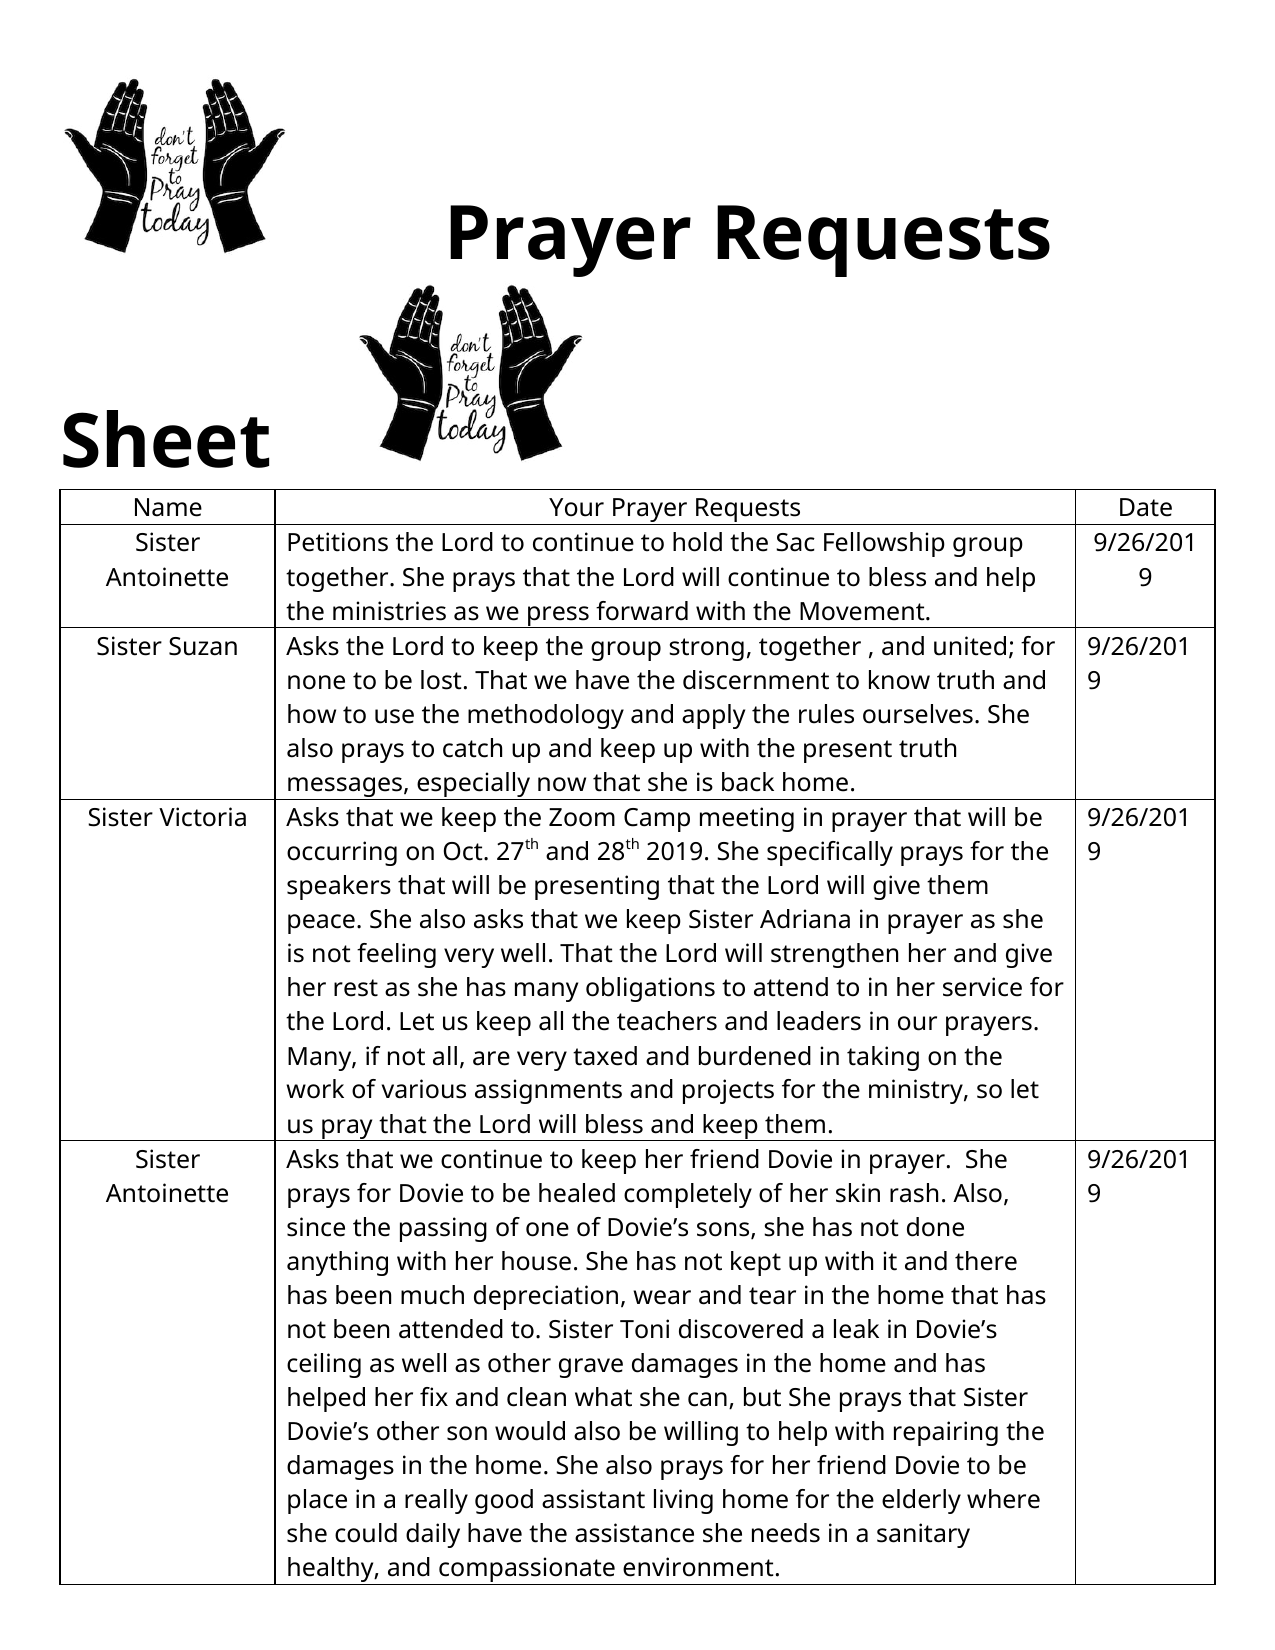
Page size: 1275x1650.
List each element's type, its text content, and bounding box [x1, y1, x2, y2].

picture [60, 75, 289, 260]
table_cell Sister Antoinette [61, 525, 274, 627]
table_cell Asks that we continue to keep her friend Dovie in prayer. She prays for Dovie to be healed completely of her skin rash. Also, since the passing of one of Dovie’s sons, she has not done anything with her house. She has not kept up with it and there has been much depreciation, wear and tear in the home that has not been attended to. Sister Toni discovered a leak in Dovie’s ceiling as well as other grave damages in the home and has helped her fix and clean what she can, but She prays that Sister Dovie’s other son would also be willing to help with repairing the damages in the home. She also prays for her friend Dovie to be place in a really good assistant living home for the elderly where she could daily have the assistance she needs in a sanitary healthy, and compassionate environment. [276, 1141, 1075, 1584]
table_cell 9/26/2019 [1076, 525, 1214, 627]
table_header Date [1076, 490, 1214, 524]
table_cell Asks that we keep the Zoom Camp meeting in prayer that will be occurring on Oct. 27th and 28th 2019. She specifically prays for the speakers that will be presenting that the Lord will give them peace. She also asks that we keep Sister Adriana in prayer as she is not feeling very well. That the Lord will strengthen her and give her rest as she has many obligations to attend to in her service for the Lord. Let us keep all the teachers and leaders in our prayers. Many, if not all, are very taxed and burdened in taking on the work of various assignments and projects for the ministry, so let us pray that the Lord will bless and keep them. [276, 800, 1075, 1140]
table_cell Sister Suzan [61, 628, 274, 799]
table_cell Petitions the Lord to continue to hold the Sac Fellowship group together. She prays that the Lord will continue to bless and help the ministries as we press forward with the Movement. [276, 525, 1075, 627]
picture [354, 281, 585, 467]
table_cell 9/26/2019 [1076, 628, 1214, 799]
table_cell Sister Antoinette [61, 1141, 274, 1584]
table_header Name [61, 490, 274, 524]
table_cell 9/26/2019 [1076, 1141, 1214, 1584]
table_cell Asks the Lord to keep the group strong, together , and united; for none to be lost. That we have the discernment to know truth and how to use the methodology and apply the rules ourselves. She also prays to catch up and keep up with the present truth messages, especially now that she is back home. [276, 628, 1075, 799]
table_header Your Prayer Requests [276, 490, 1075, 524]
table_cell Sister Victoria [61, 800, 274, 1140]
table_cell 9/26/2019 [1076, 800, 1214, 1140]
